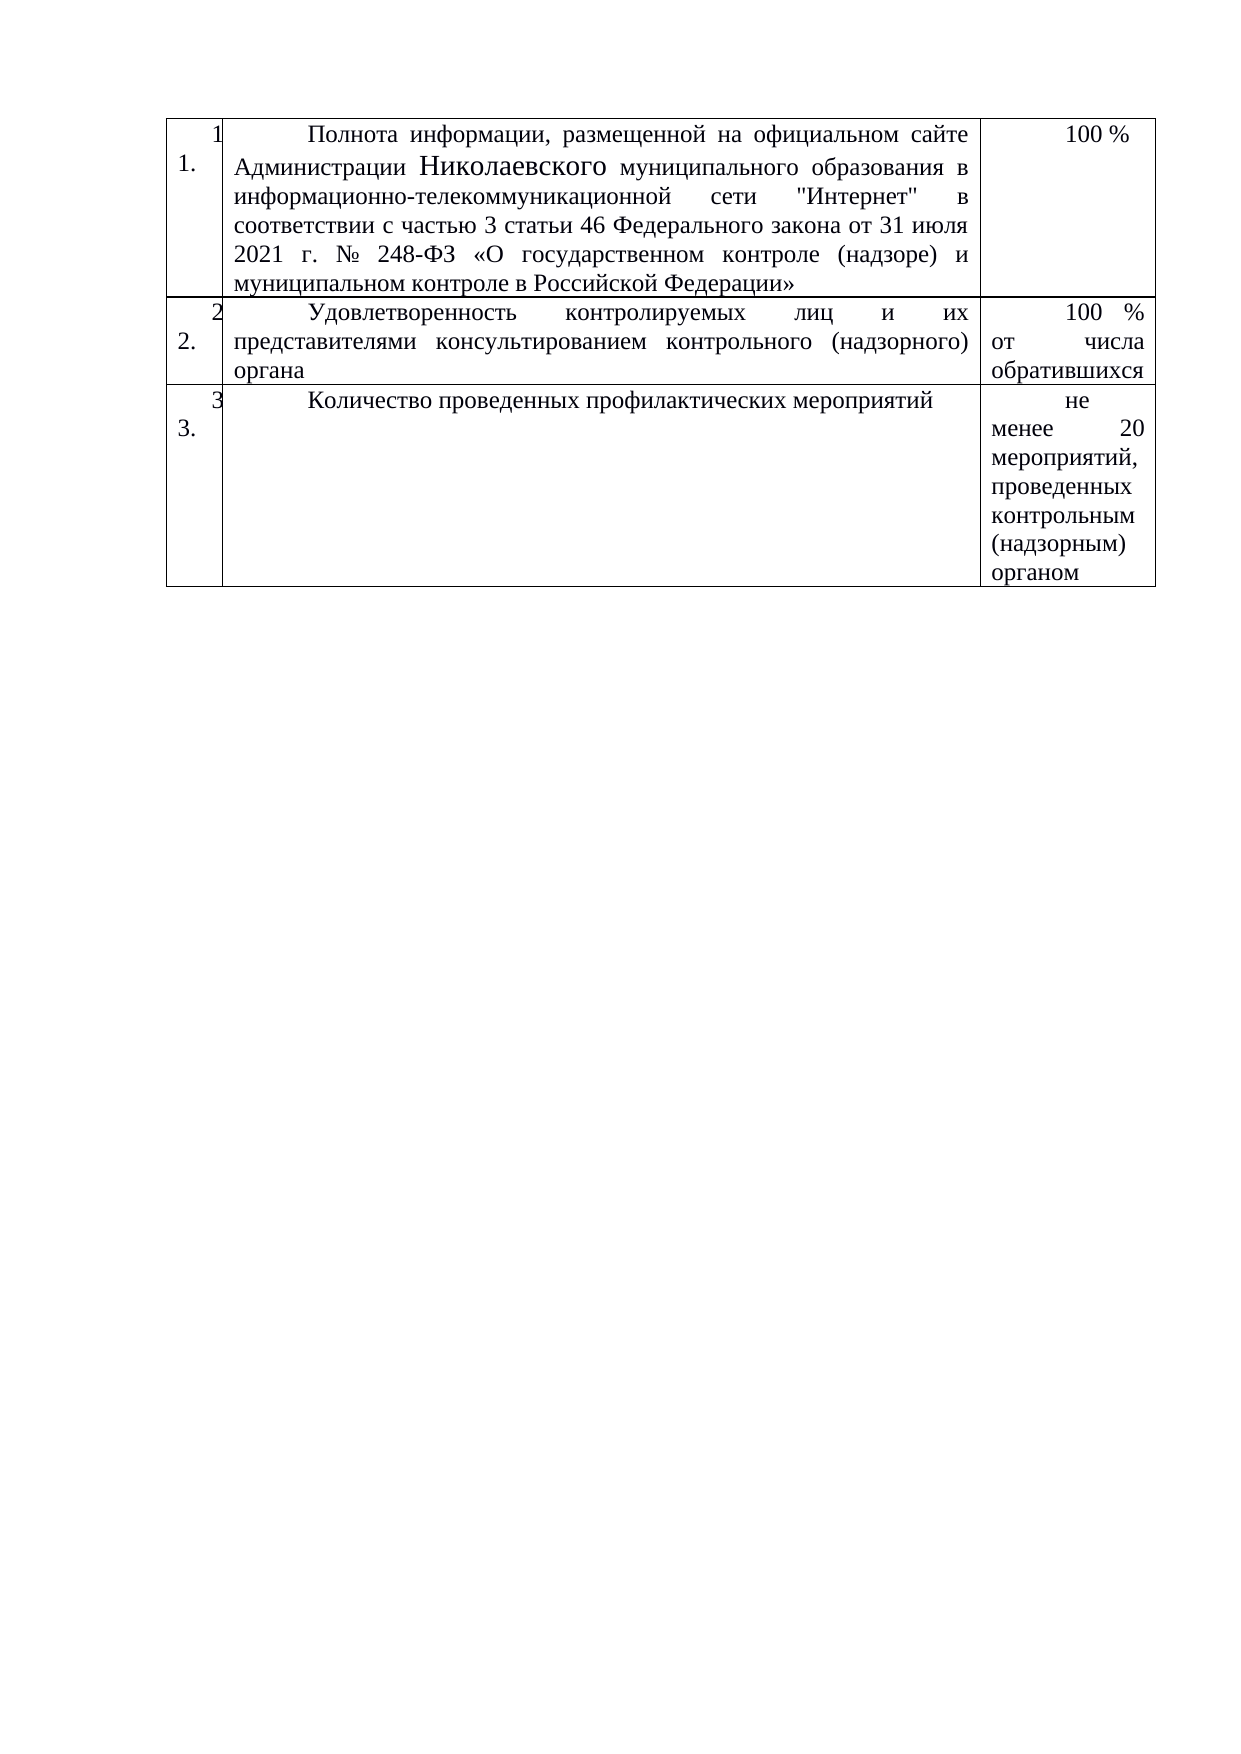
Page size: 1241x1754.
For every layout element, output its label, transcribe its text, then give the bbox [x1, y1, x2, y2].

table_cell 100 % от числа обратившихся [981, 298, 1155, 384]
table_cell 100 % [981, 119, 1155, 296]
table_cell 33. [167, 385, 222, 586]
table_cell Удовлетворенность контролируемых лиц и их представителями консультированием контрольного (надзорного) органа [223, 298, 980, 384]
table_cell 22. [167, 298, 222, 384]
table_cell Количество проведенных профилактических мероприятий [223, 385, 980, 586]
table_cell Полнота информации, размещенной на официальном сайте Администрации Николаевского муниципального образования в информационно-телекоммуникационной сети "Интернет" в соответствии с частью 3 статьи 46 Федерального закона от 31 июля 2021 г. № 248-ФЗ «О государственном контроле (надзоре) и муниципальном контроле в Российской Федерации» [223, 119, 980, 296]
table_cell 11. [167, 119, 222, 296]
table_cell не менее 20 мероприятий, проведенных контрольным (надзорным) органом [981, 385, 1155, 586]
